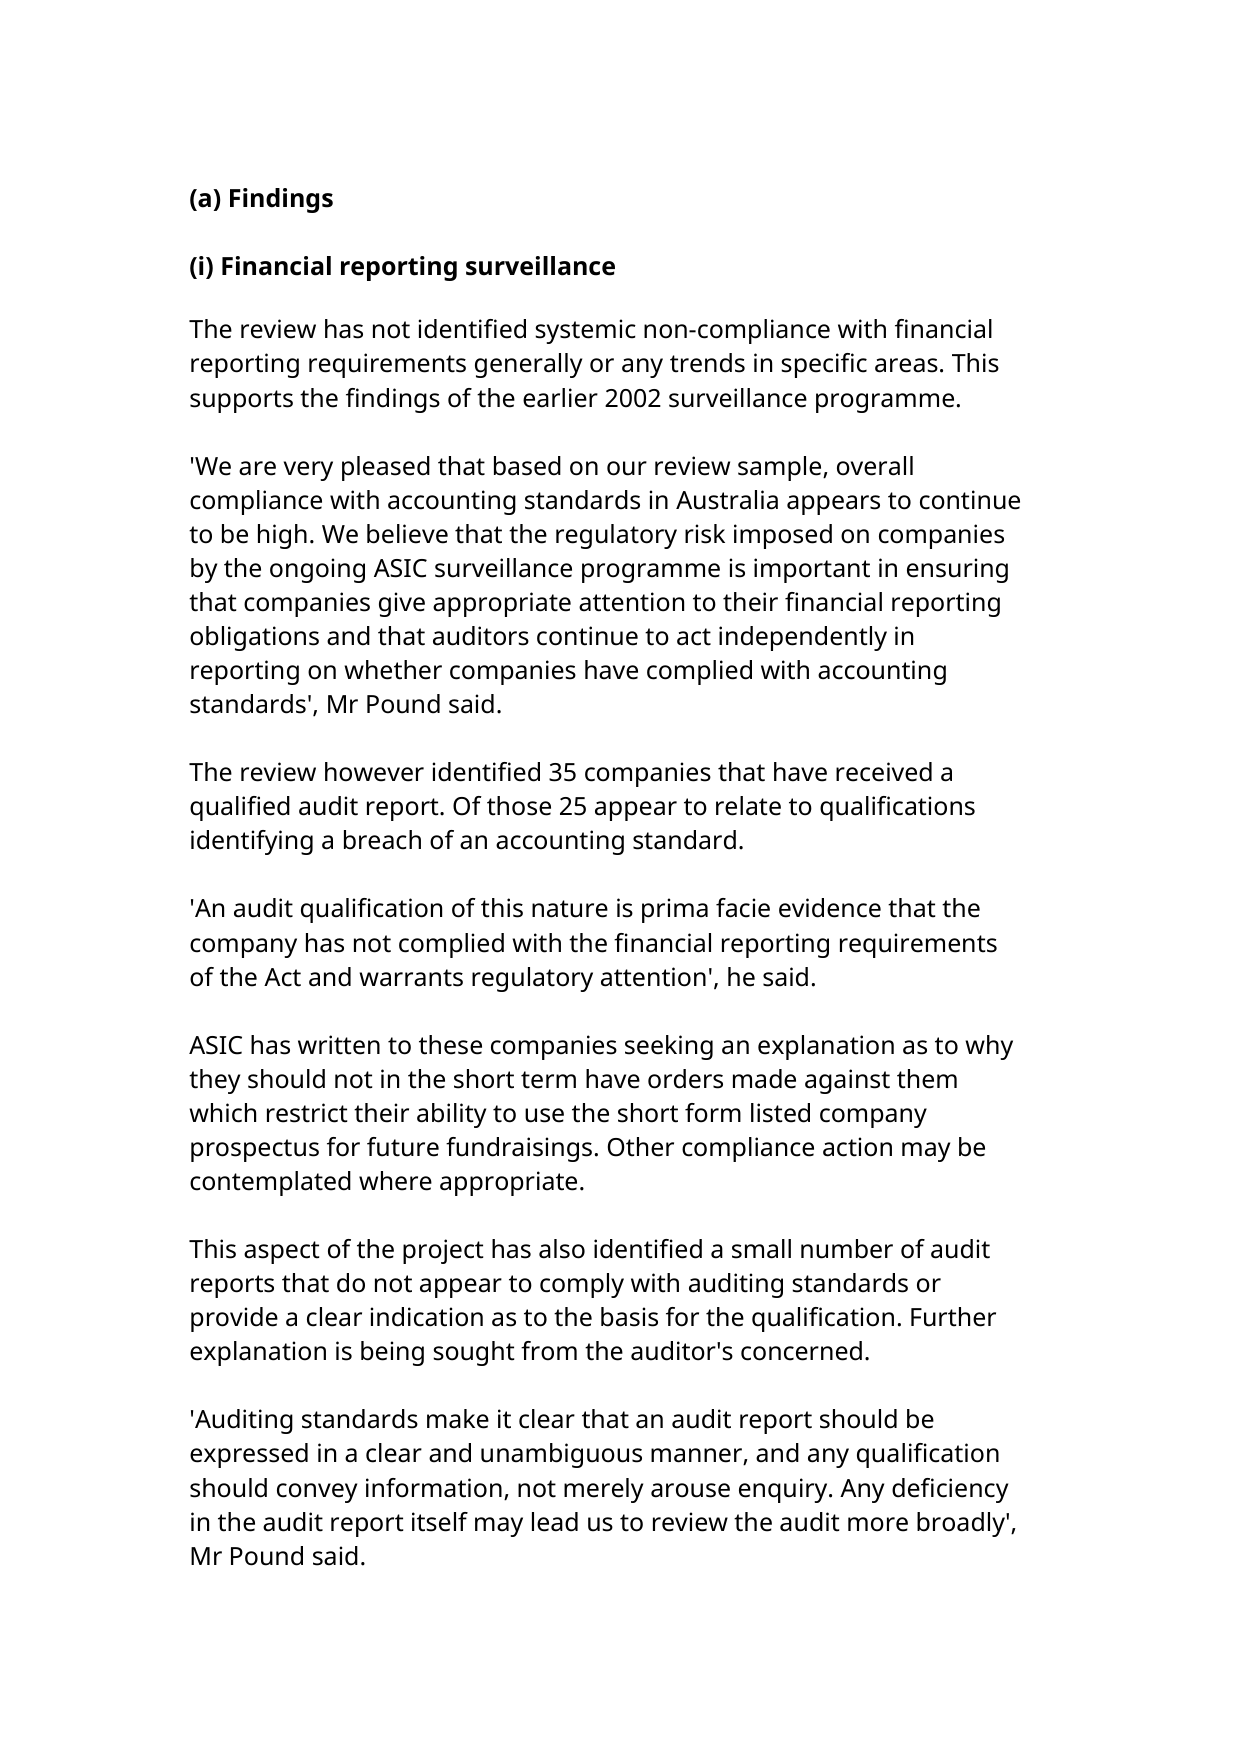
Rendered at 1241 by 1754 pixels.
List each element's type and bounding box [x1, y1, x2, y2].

table_cell [188, 150, 1027, 1574]
